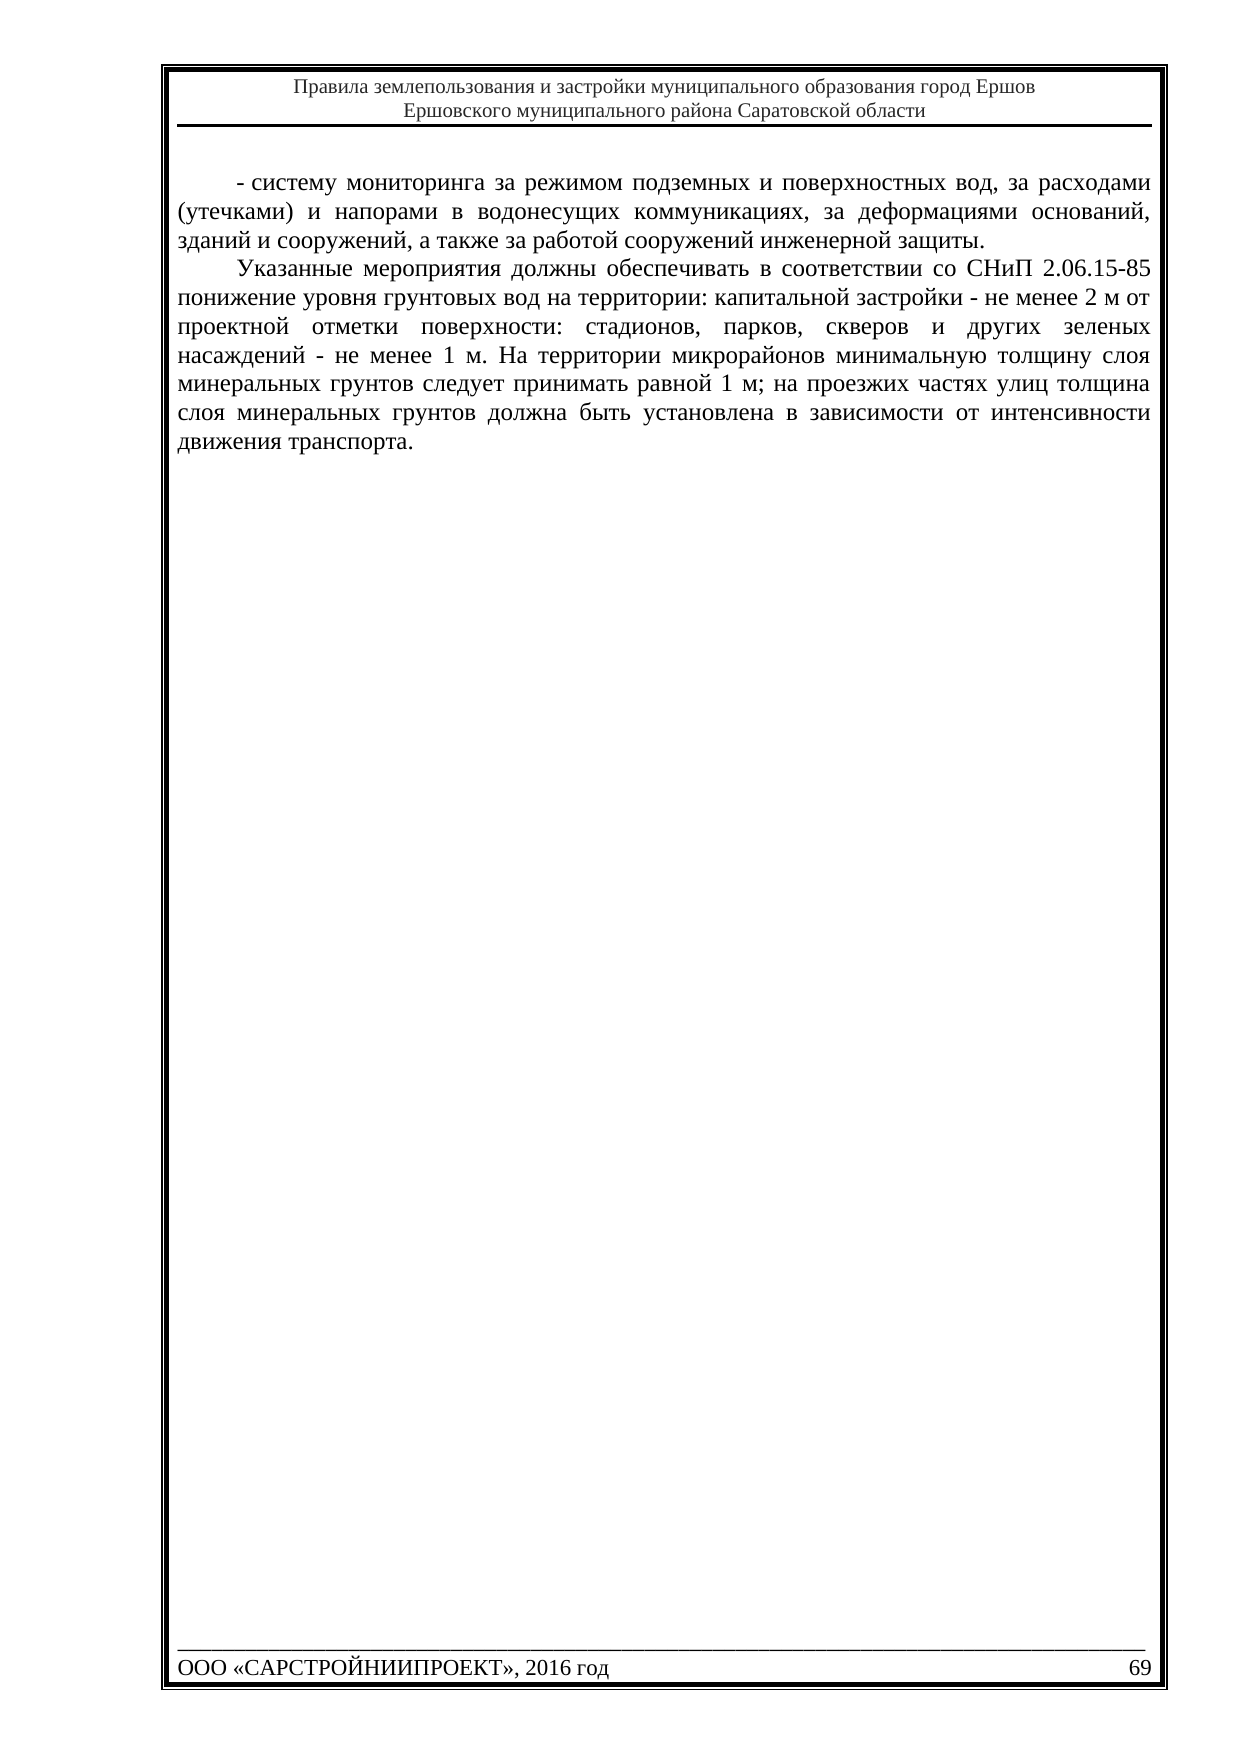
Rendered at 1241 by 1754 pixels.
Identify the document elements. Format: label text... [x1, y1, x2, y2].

text Указанные мероприятия должны обеспечивать в соответствии со СНиП 2.06.15-85 понижение уровня грунтовых вод на территории: капитальной застройки - не менее от проектной отметки поверхности: стадионов, парков, скверов и других зеленых насаждений - не менее . На территории микрорайонов минимальную толщину слоя минеральных грунтов следует принимать равной ; на проезжих частях улиц толщина слоя минеральных грунтов должна быть установлена в зависимости от интенсивности движения транспорта. [177, 253, 1152, 455]
list систему мониторинга за режимом подземных и поверхностных вод, за расходами (утечками) и напорами в водонесущих коммуникациях, за деформациями оснований, зданий и сооружений, а также за работой сооружений инженерной защиты. [177, 167, 1152, 253]
